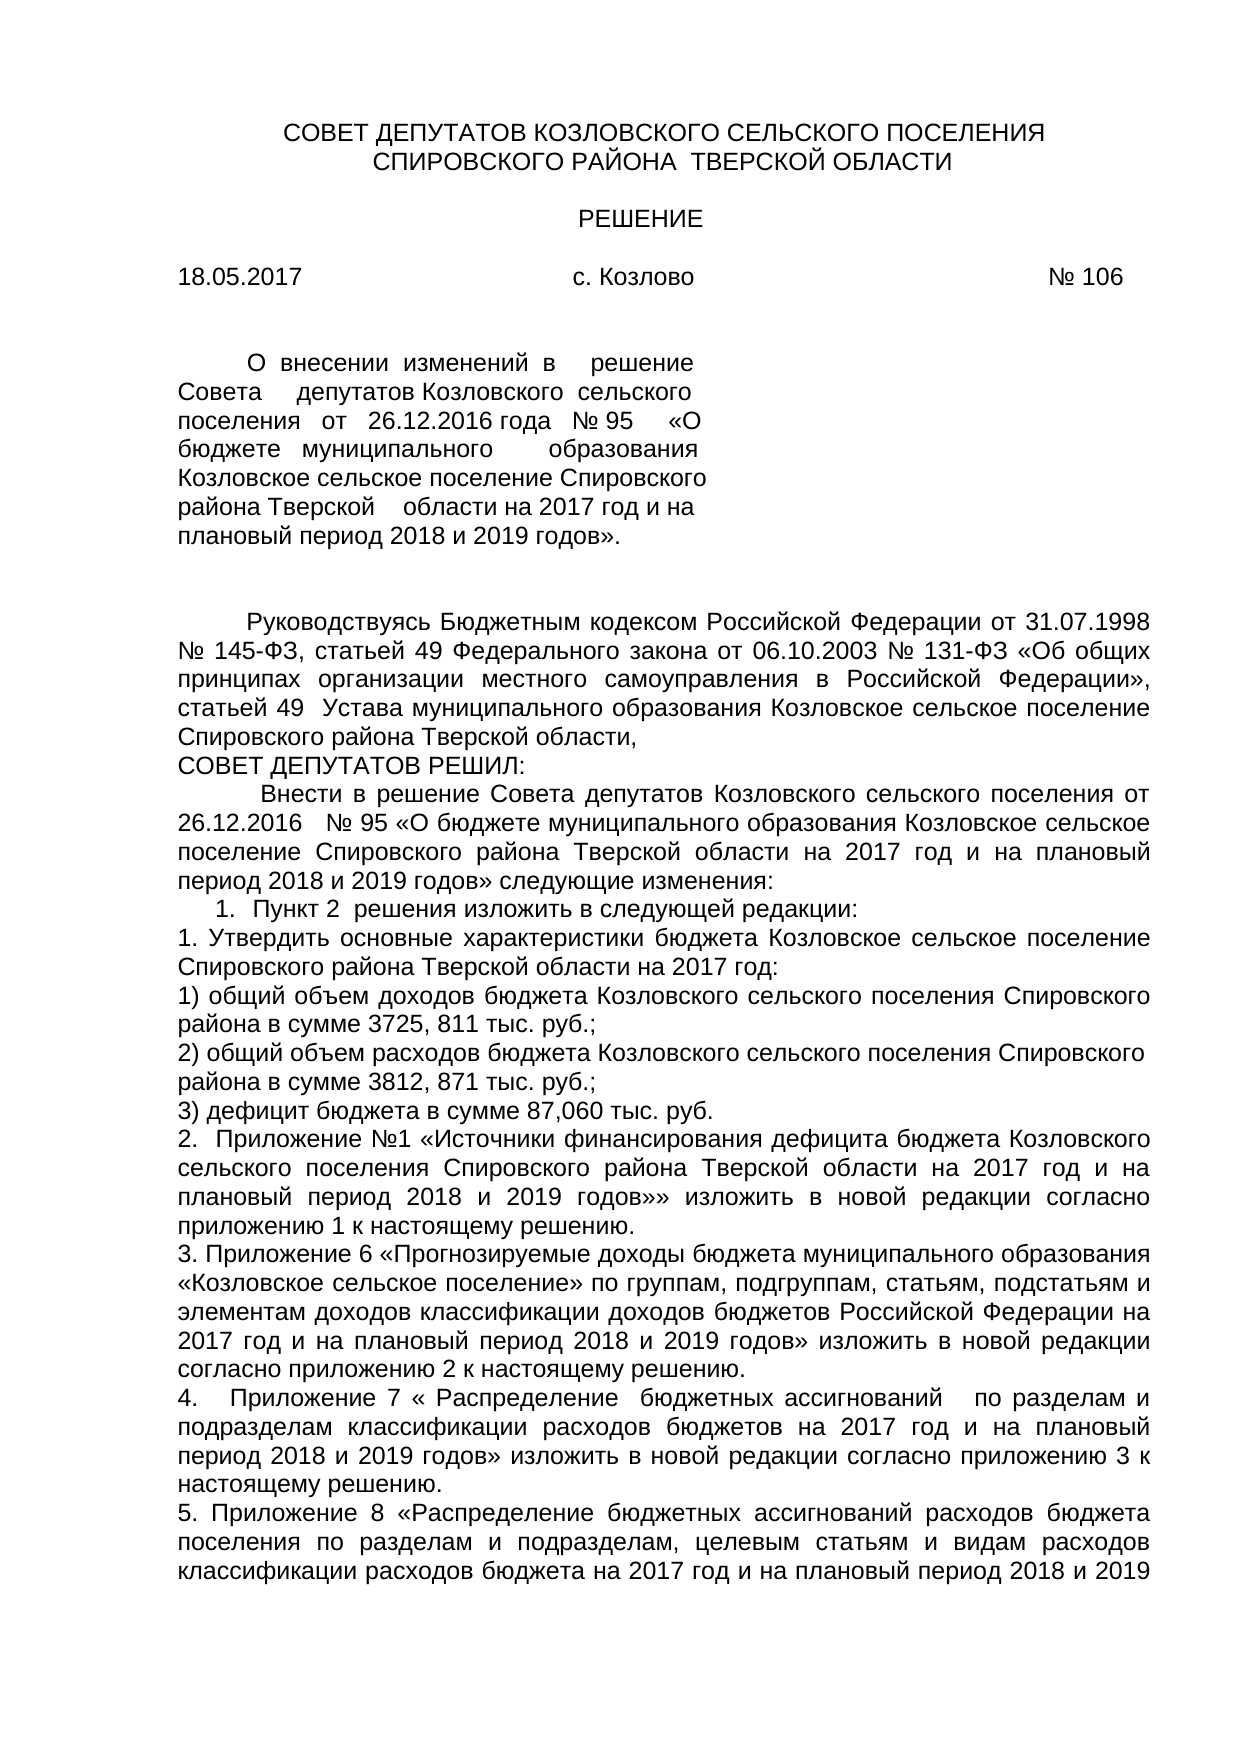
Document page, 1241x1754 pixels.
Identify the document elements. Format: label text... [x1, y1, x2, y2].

text 1. Утвердить основные характеристики бюджета Козловское сельское поселение Спировского района Тверской области на 2017 год: [177, 923, 1152, 981]
text СОВЕТ ДЕПУТАТОВ РЕШИЛ: [177, 751, 1152, 779]
text 2) общий объем расходов бюджета Козловского сельского поселения Спировского района в сумме 3812, 871 тыс. руб.; [177, 1038, 1152, 1096]
text 18.05.2017 с. Козлово № 106 [177, 262, 1152, 291]
text Внести в решение Совета депутатов Козловского сельского поселения от 26.12.2016 № 95 «О бюджете муниципального образования Козловское сельское поселение Спировского района Тверской области на 2017 год и на плановый период 2018 и 2019 годов» следующие изменения: [177, 779, 1152, 894]
text Совета депутатов Козловского сельского [177, 377, 1152, 406]
text 1) общий объем доходов бюджета Козловского сельского поселения Спировского района в сумме 3725, 811 тыс. руб.; [177, 981, 1152, 1038]
text плановый период 2018 и 2019 годов». [177, 521, 1152, 549]
text бюджете муниципального образования [177, 434, 1152, 463]
text 4. Приложение 7 « Распределение бюджетных ассигнований по разделам и подразделам классификации расходов бюджетов на 2017 год и на плановый период 2018 и 2019 годов» изложить в новой редакции согласно приложению 3 к настоящему решению. [177, 1383, 1152, 1498]
text 3) дефицит бюджета в сумме 87,060 тыс. руб. [177, 1096, 1152, 1124]
text О внесении изменений в решение [177, 348, 1152, 377]
text 2. Приложение №1 «Источники финансирования дефицита бюджета Козловского сельского поселения Спировского района Тверской области на 2017 год и на плановый период 2018 и 2019 годов»» изложить в новой редакции согласно приложению 1 к настоящему решению. [177, 1124, 1152, 1239]
title Руководствуясь Бюджетным кодексом Российской Федерации от 31.07.1998 № 145-ФЗ, статьей 49 Федерального закона от 06.10.2003 № 131-ФЗ «Об общих принципах организации местного самоуправления в Российской Федерации», статьей 49 Устава муниципального образования Козловское сельское поселение Спировского района Тверской области, [177, 607, 1152, 751]
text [177, 1498, 1152, 1584]
text поселения от 26.12.2016 года № 95 «О [177, 406, 1152, 434]
text 3. Приложение 6 «Прогнозируемые доходы бюджета муниципального образования «Козловское сельское поселение» по группам, подгруппам, статьям, подстатьям и элементам доходов классификации доходов бюджетов Российской Федерации на 2017 год и на плановый период 2018 и 2019 годов» изложить в новой редакции согласно приложению 2 к настоящему решению. [177, 1239, 1152, 1383]
text РЕШЕНИЕ [177, 204, 1152, 233]
text Козловское сельское поселение Спировского [177, 463, 1152, 492]
list Пункт 2 решения изложить в следующей редакции: [215, 894, 1152, 923]
text СПИРОВСКОГО РАЙОНА ТВЕРСКОЙ ОБЛАСТИ [177, 147, 1152, 176]
text района Тверской области на 2017 год и на [177, 492, 1152, 521]
text CОВЕТ ДЕПУТАТОВ КОЗЛОВСКОГО СЕЛЬСКОГО ПОСЕЛЕНИЯ [177, 118, 1152, 147]
